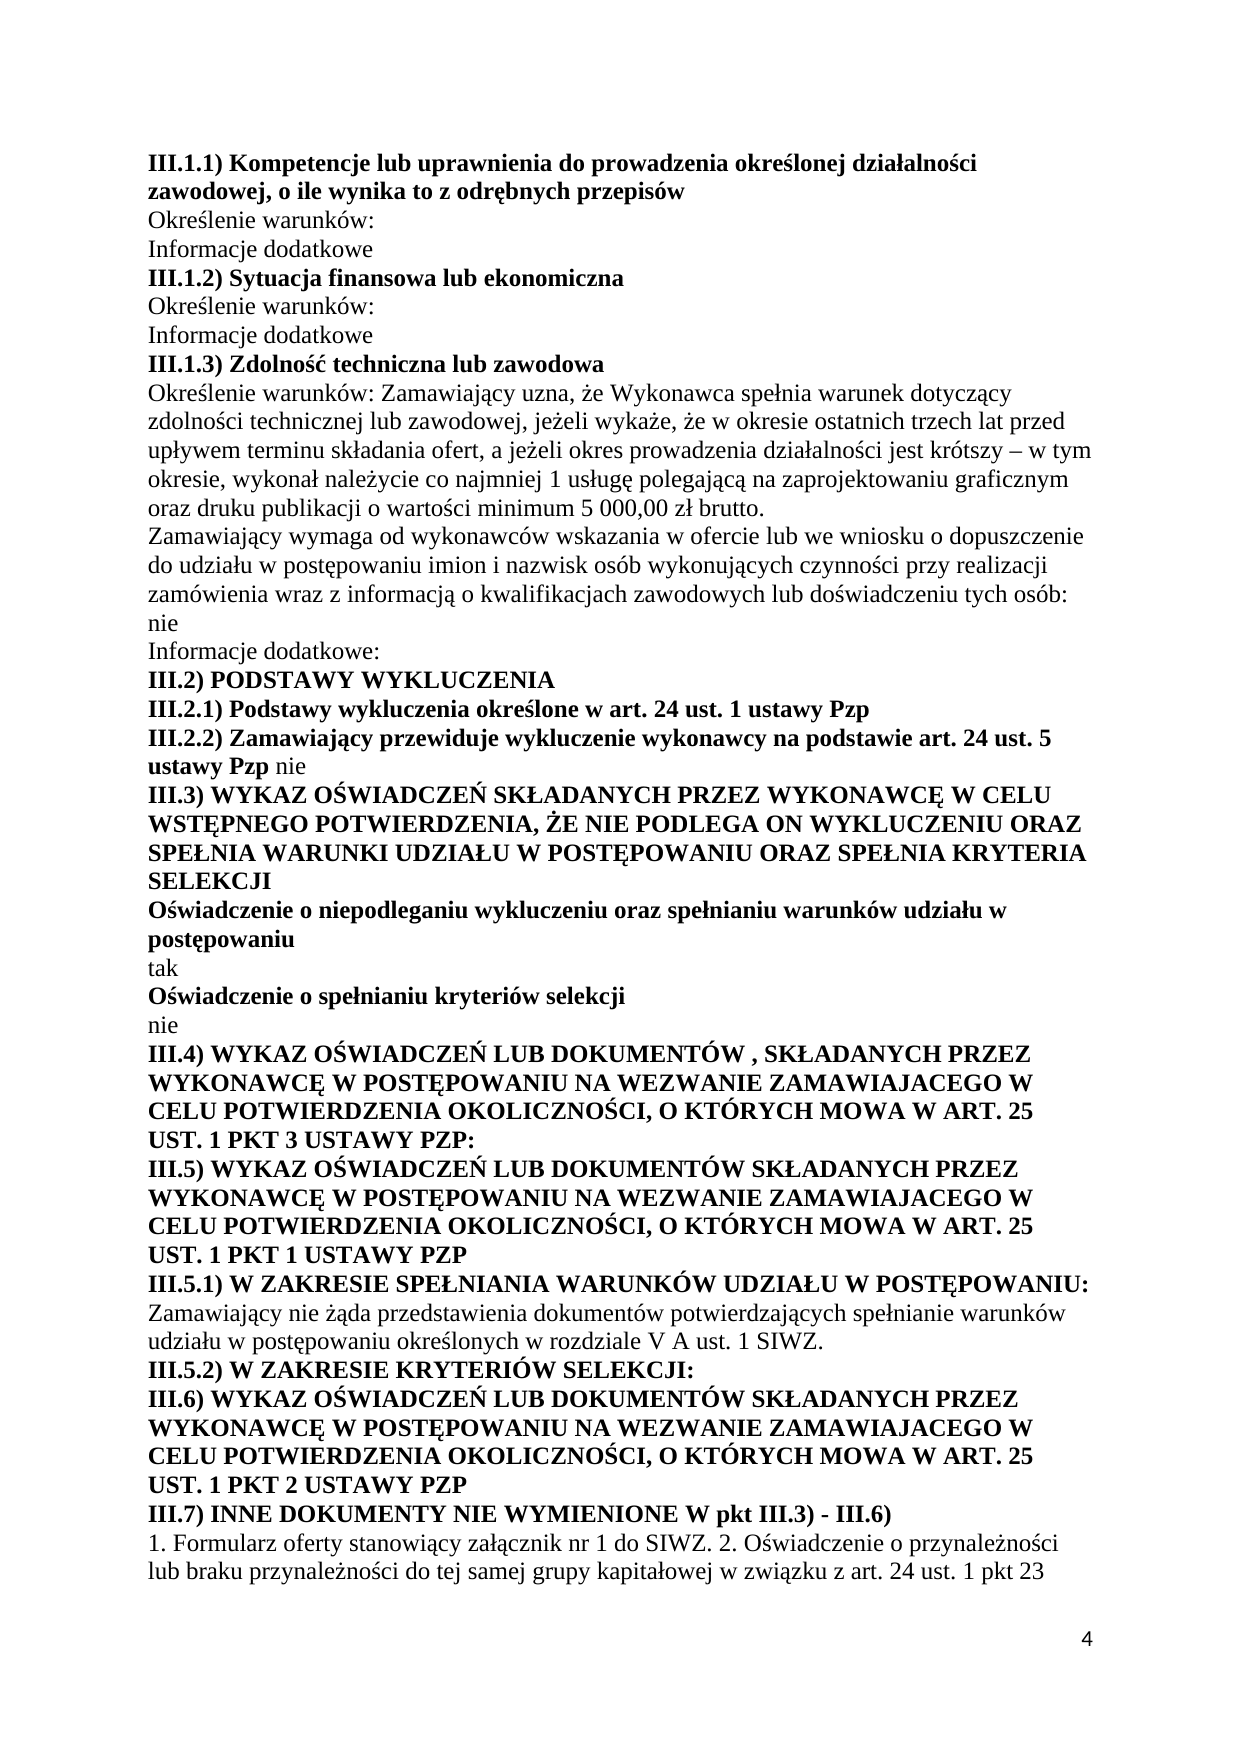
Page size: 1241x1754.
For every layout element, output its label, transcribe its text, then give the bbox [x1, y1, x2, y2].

text III.2.1) Podstawy wykluczenia określone w art. 24 ust. 1 ustawy Pzp III.2.2) Zamawiający przewiduje wykluczenie wykonawcy na podstawie art. 24 ust. 5 ustawy Pzp nie [148, 694, 1093, 780]
text III.5.1) W ZAKRESIE SPEŁNIANIA WARUNKÓW UDZIAŁU W POSTĘPOWANIU: Zamawiający nie żąda przedstawienia dokumentów potwierdzających spełnianie warunków udziału w postępowaniu określonych w rozdziale V A ust. 1 SIWZ. III.5.2) W ZAKRESIE KRYTERIÓW SELEKCJI: [148, 1269, 1093, 1384]
text III.2) PODSTAWY WYKLUCZENIA [148, 665, 1093, 694]
text III.4) WYKAZ OŚWIADCZEŃ LUB DOKUMENTÓW , SKŁADANYCH PRZEZ WYKONAWCĘ W POSTĘPOWANIU NA WEZWANIE ZAMAWIAJACEGO W CELU POTWIERDZENIA OKOLICZNOŚCI, O KTÓRYCH MOWA W ART. 25 UST. 1 PKT 3 USTAWY PZP: [148, 1039, 1093, 1154]
text Oświadczenie o niepodleganiu wykluczeniu oraz spełnianiu warunków udziału w postępowaniu tak Oświadczenie o spełnianiu kryteriów selekcji nie [148, 895, 1093, 1039]
text III.6) WYKAZ OŚWIADCZEŃ LUB DOKUMENTÓW SKŁADANYCH PRZEZ WYKONAWCĘ W POSTĘPOWANIU NA WEZWANIE ZAMAWIAJACEGO W CELU POTWIERDZENIA OKOLICZNOŚCI, O KTÓRYCH MOWA W ART. 25 UST. 1 PKT 2 USTAWY PZP [148, 1384, 1093, 1499]
text III.5) WYKAZ OŚWIADCZEŃ LUB DOKUMENTÓW SKŁADANYCH PRZEZ WYKONAWCĘ W POSTĘPOWANIU NA WEZWANIE ZAMAWIAJACEGO W CELU POTWIERDZENIA OKOLICZNOŚCI, O KTÓRYCH MOWA W ART. 25 UST. 1 PKT 1 USTAWY PZP [148, 1154, 1093, 1269]
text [148, 1528, 1093, 1585]
text III.3) WYKAZ OŚWIADCZEŃ SKŁADANYCH PRZEZ WYKONAWCĘ W CELU WSTĘPNEGO POTWIERDZENIA, ŻE NIE PODLEGA ON WYKLUCZENIU ORAZ SPEŁNIA WARUNKI UDZIAŁU W POSTĘPOWANIU ORAZ SPEŁNIA KRYTERIA SELEKCJI [148, 780, 1093, 895]
text III.7) INNE DOKUMENTY NIE WYMIENIONE W pkt III.3) - III.6) [148, 1499, 1093, 1528]
text III.1.1) Kompetencje lub uprawnienia do prowadzenia określonej działalności zawodowej, o ile wynika to z odrębnych przepisów Określenie warunków: Informacje dodatkowe III.1.2) Sytuacja finansowa lub ekonomiczna Określenie warunków: Informacje dodatkowe III.1.3) Zdolność techniczna lub zawodowa Określenie warunków: Zamawiający uzna, że Wykonawca spełnia warunek dotyczący zdolności technicznej lub zawodowej, jeżeli wykaże, że w okresie ostatnich trzech lat przed upływem terminu składania ofert, a jeżeli okres prowadzenia działalności jest krótszy – w tym okresie, wykonał należycie co najmniej 1 usługę polegającą na zaprojektowaniu graficznym oraz druku publikacji o wartości minimum 5 000,00 zł brutto. Zamawiający wymaga od wykonawców wskazania w ofercie lub we wniosku o dopuszczenie do udziału w postępowaniu imion i nazwisk osób wykonujących czynności przy realizacji zamówienia wraz z informacją o kwalifikacjach zawodowych lub doświadczeniu tych osób: nie Informacje dodatkowe: [148, 148, 1093, 665]
